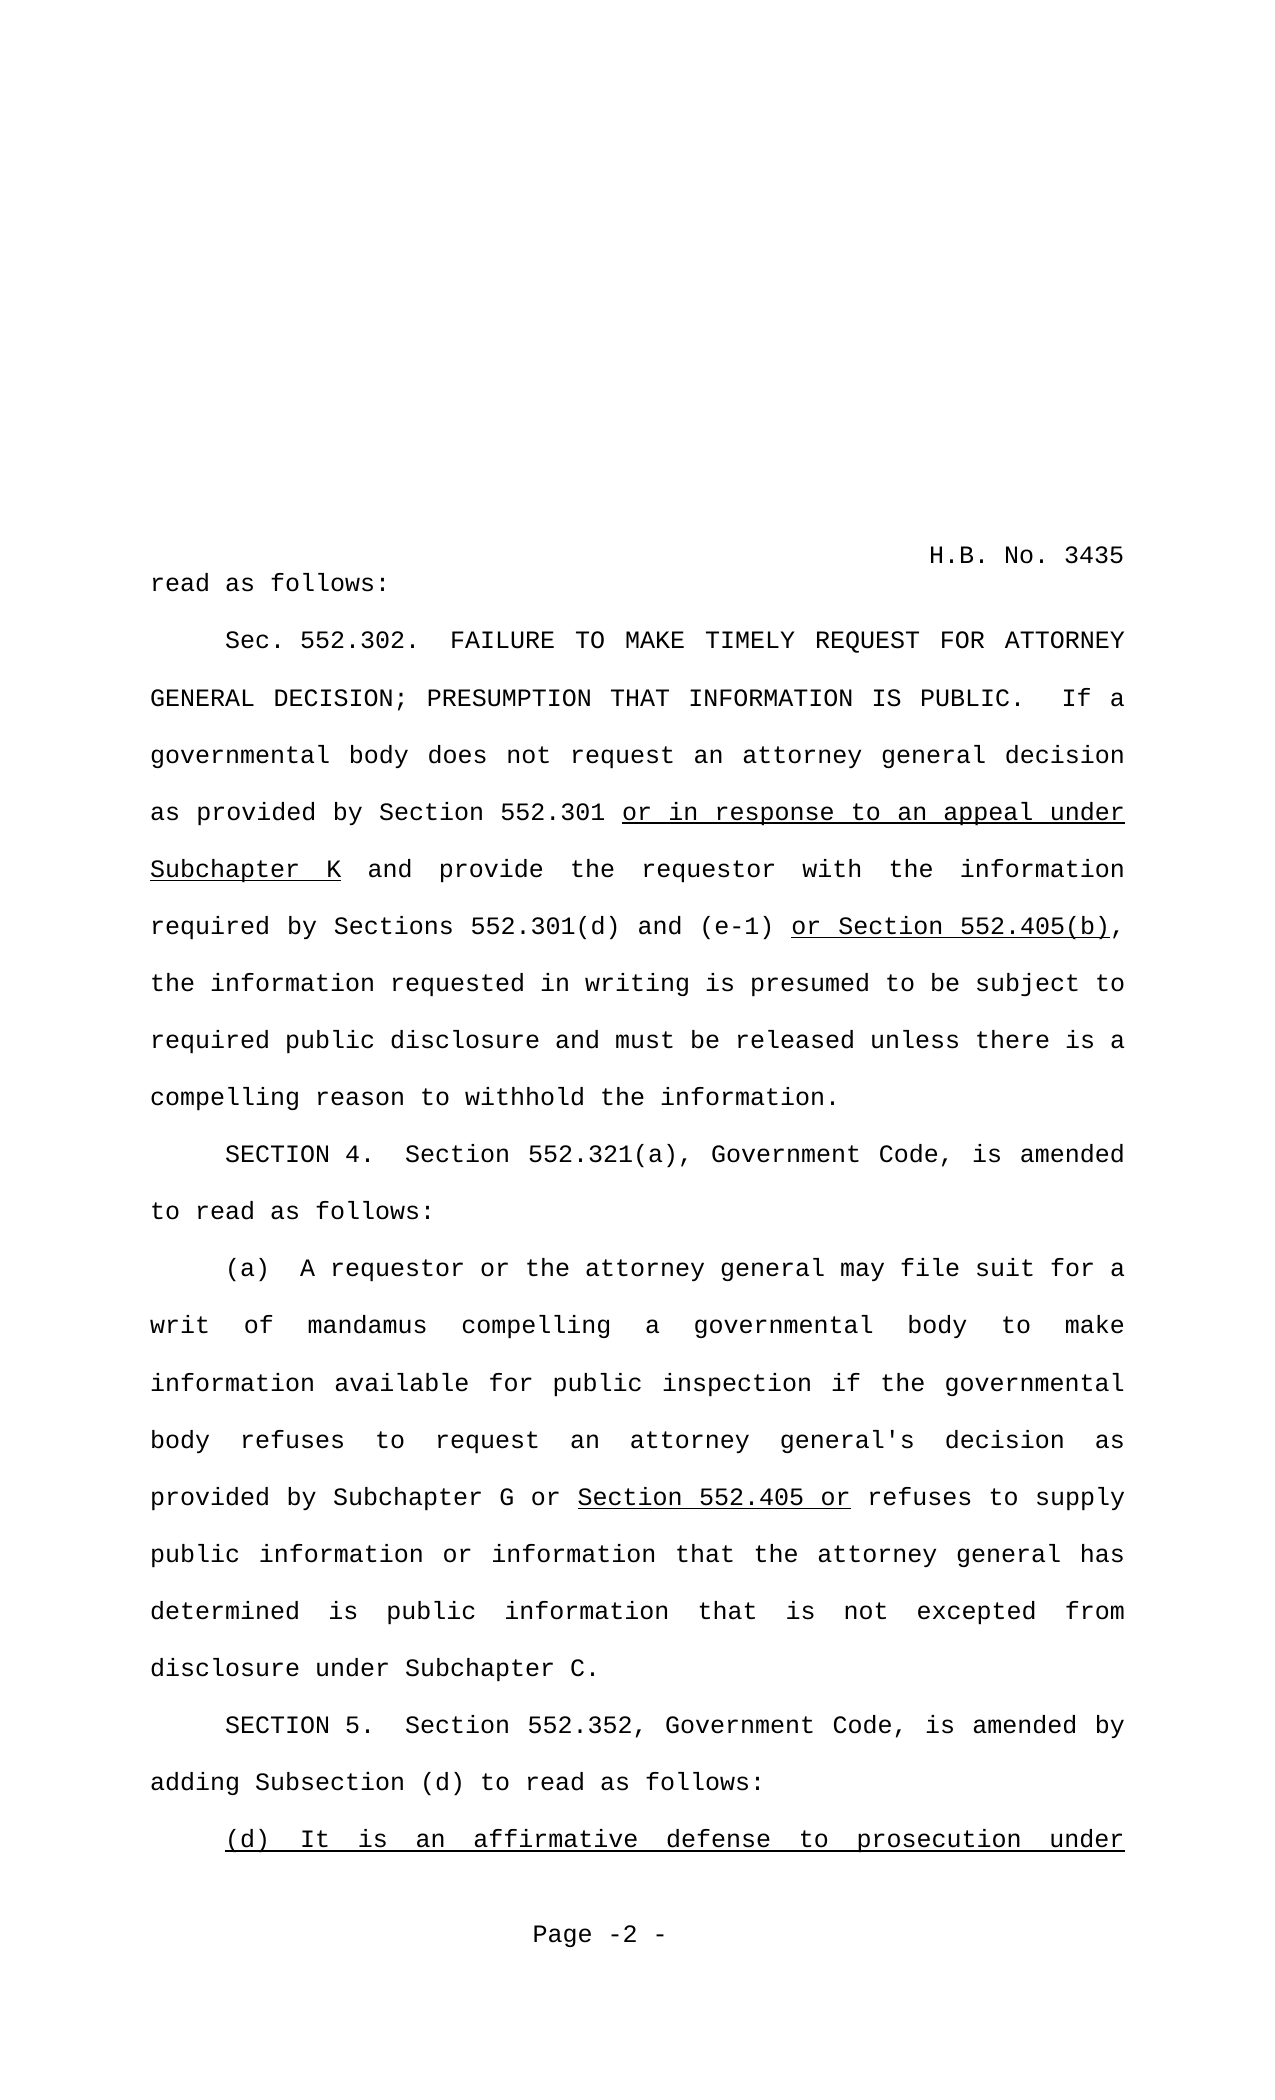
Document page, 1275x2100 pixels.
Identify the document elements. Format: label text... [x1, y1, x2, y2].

text (a) A requestor or the attorney general may file suit for a writ of mandamus compelling a governmental body to make information available for public inspection if the governmental body refuses to request an attorney general's decision as provided by Subchapter G or Section 552.405 or refuses to supply public information or information that the attorney general has determined is public information that is not excepted from disclosure under Subchapter C. [150, 1256, 1125, 1684]
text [150, 1827, 1125, 1855]
text SECTION 4. Section 552.321(a), Government Code, is amended to read as follows: [150, 1142, 1125, 1227]
text Sec. 552.302. FAILURE TO MAKE TIMELY REQUEST FOR ATTORNEY GENERAL DECISION; PRESUMPTION THAT INFORMATION IS PUBLIC. If a governmental body does not request an attorney general decision as provided by Section 552.301 or in response to an appeal under Subchapter K and provide the requestor with the information required by Sections 552.301(d) and (e-1) or Section 552.405(b), the information requested in writing is presumed to be subject to required public disclosure and must be released unless there is a compelling reason to withhold the information. [150, 628, 1125, 1113]
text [150, 571, 1125, 599]
text SECTION 5. Section 552.352, Government Code, is amended by adding Subsection (d) to read as follows: [150, 1712, 1125, 1798]
